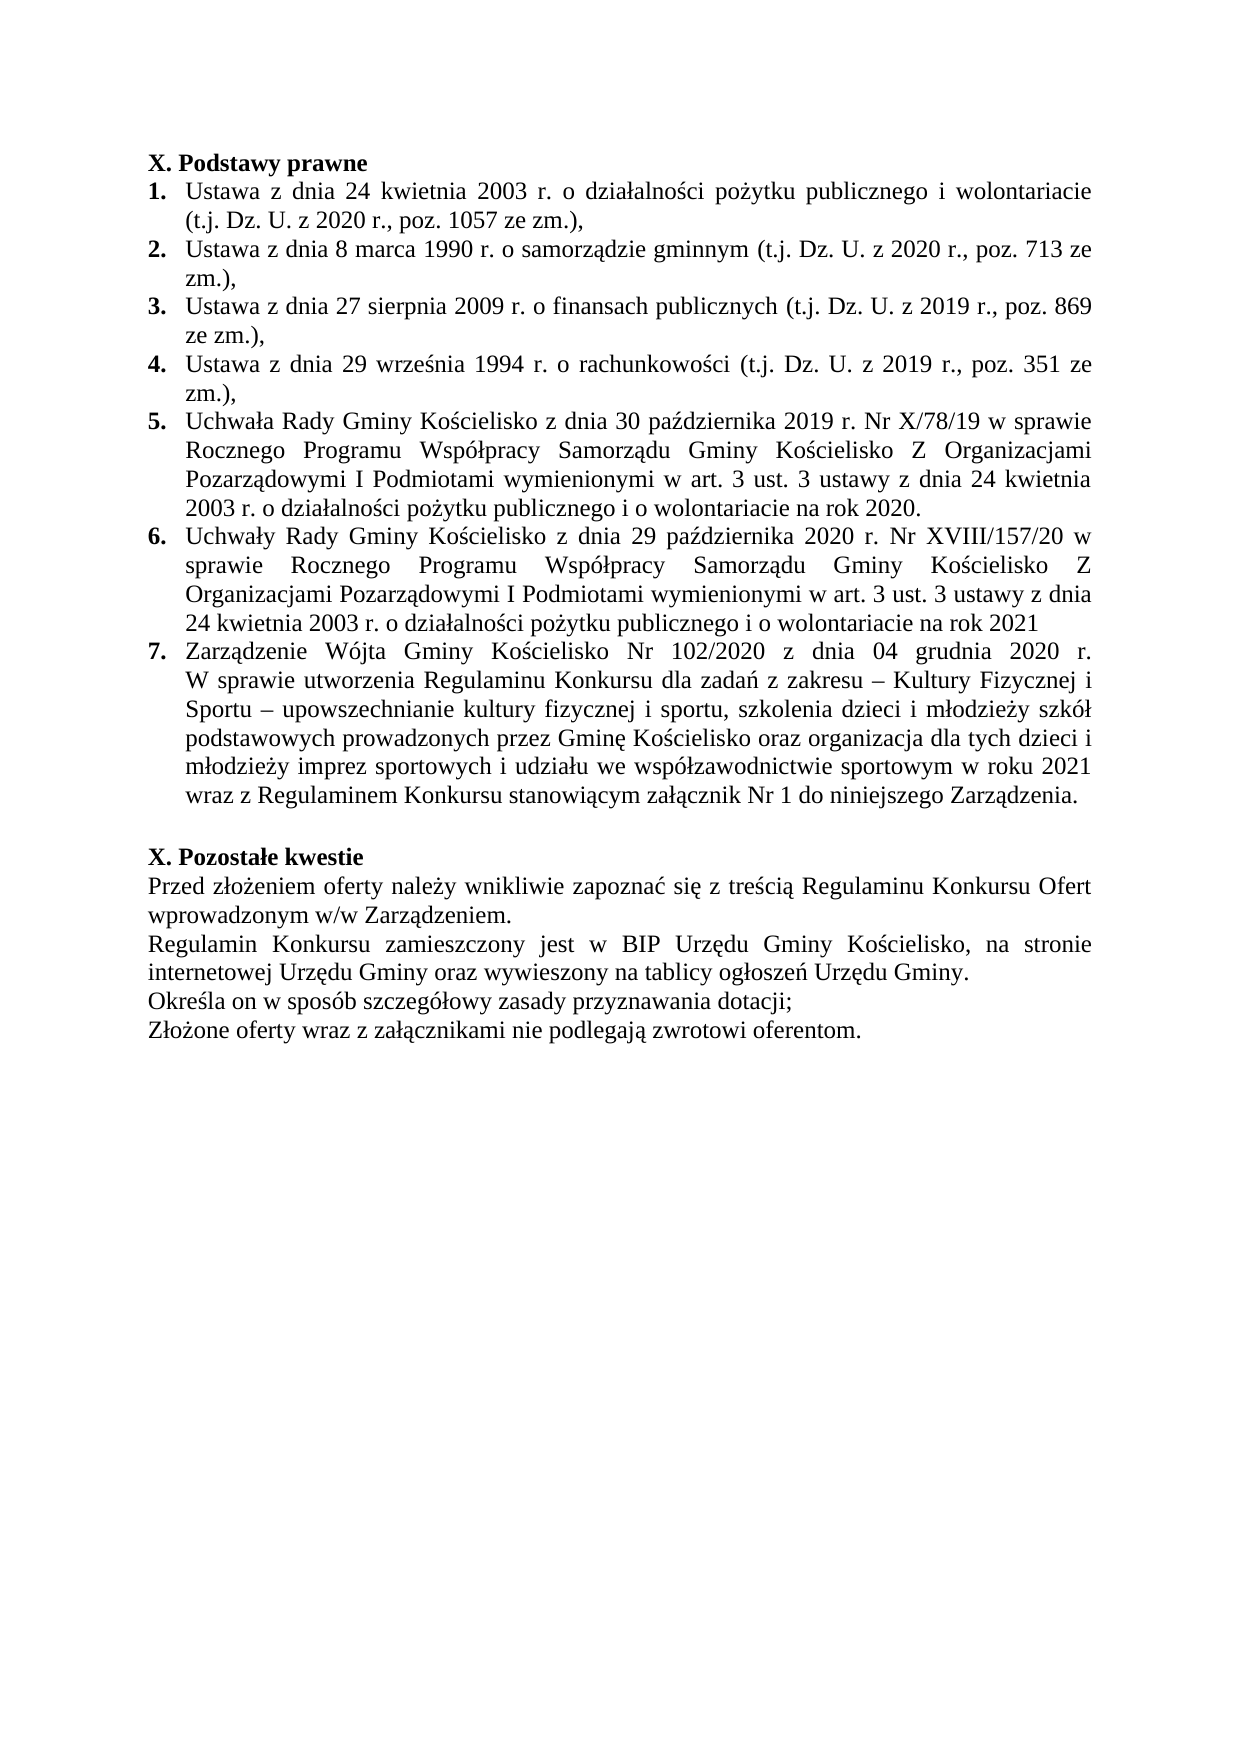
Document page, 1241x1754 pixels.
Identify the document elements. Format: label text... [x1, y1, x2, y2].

list Ustawa z dnia 29 września 1994 r. o rachunkowości (t.j. Dz. U. z 2019 r., poz. 351 ze zm.), [148, 349, 1093, 406]
list Ustawa z dnia 27 sierpnia 2009 r. o finansach publicznych (t.j. Dz. U. z 2019 r., poz. 869 ze zm.), [148, 291, 1093, 349]
text X. Pozostałe kwestie [148, 842, 1093, 871]
text Przed złożeniem oferty należy wnikliwie zapoznać się z treścią Regulaminu Konkursu Ofert wprowadzonym w/w Zarządzeniem. [148, 871, 1093, 929]
text Złożone oferty wraz z załącznikami nie podlegają zwrotowi oferentom. [148, 1015, 1093, 1044]
text Regulamin Konkursu zamieszczony jest w BIP Urzędu Gminy Kościelisko, na stronie internetowej Urzędu Gminy oraz wywieszony na tablicy ogłoszeń Urzędu Gminy. [148, 929, 1093, 986]
list Uchwały Rady Gminy Kościelisko z dnia 29 października 2020 r. Nr XVIII/157/20 w sprawie Rocznego Programu Współpracy Samorządu Gminy Kościelisko Z Organizacjami Pozarządowymi I Podmiotami wymienionymi w art. 3 ust. 3 ustawy z dnia 24 kwietnia 2003 r. o działalności pożytku publicznego i o wolontariacie na rok 2021 [148, 521, 1093, 636]
list Ustawa z dnia 24 kwietnia 2003 r. o działalności pożytku publicznego i wolontariacie (t.j. Dz. U. z 2020 r., poz. 1057 ze zm.), [148, 176, 1093, 234]
list Uchwała Rady Gminy Kościelisko z dnia 30 października 2019 r. Nr X/78/19 w sprawie Rocznego Programu Współpracy Samorządu Gminy Kościelisko Z Organizacjami Pozarządowymi I Podmiotami wymienionymi w art. 3 ust. 3 ustawy z dnia 24 kwietnia 2003 r. o działalności pożytku publicznego i o wolontariacie na rok 2020. [148, 406, 1093, 521]
list Zarządzenie Wójta Gminy Kościelisko Nr 102/2020 z dnia 04 grudnia 2020 r. W sprawie utworzenia Regulaminu Konkursu dla zadań z zakresu – Kultury Fizycznej i Sportu – upowszechnianie kultury fizycznej i sportu, szkolenia dzieci i młodzieży szkół podstawowych prowadzonych przez Gminę Kościelisko oraz organizacja dla tych dzieci i młodzieży imprez sportowych i udziału we współzawodnictwie sportowym w roku 2021 wraz z Regulaminem Konkursu stanowiącym załącznik Nr 1 do niniejszego Zarządzenia. [148, 636, 1093, 809]
text Określa on w sposób szczegółowy zasady przyznawania dotacji; [148, 986, 1093, 1015]
list Ustawa z dnia 8 marca 1990 r. o samorządzie gminnym (t.j. Dz. U. z 2020 r., poz. 713 ze zm.), [148, 234, 1093, 291]
text X. Podstawy prawne [148, 148, 1093, 176]
